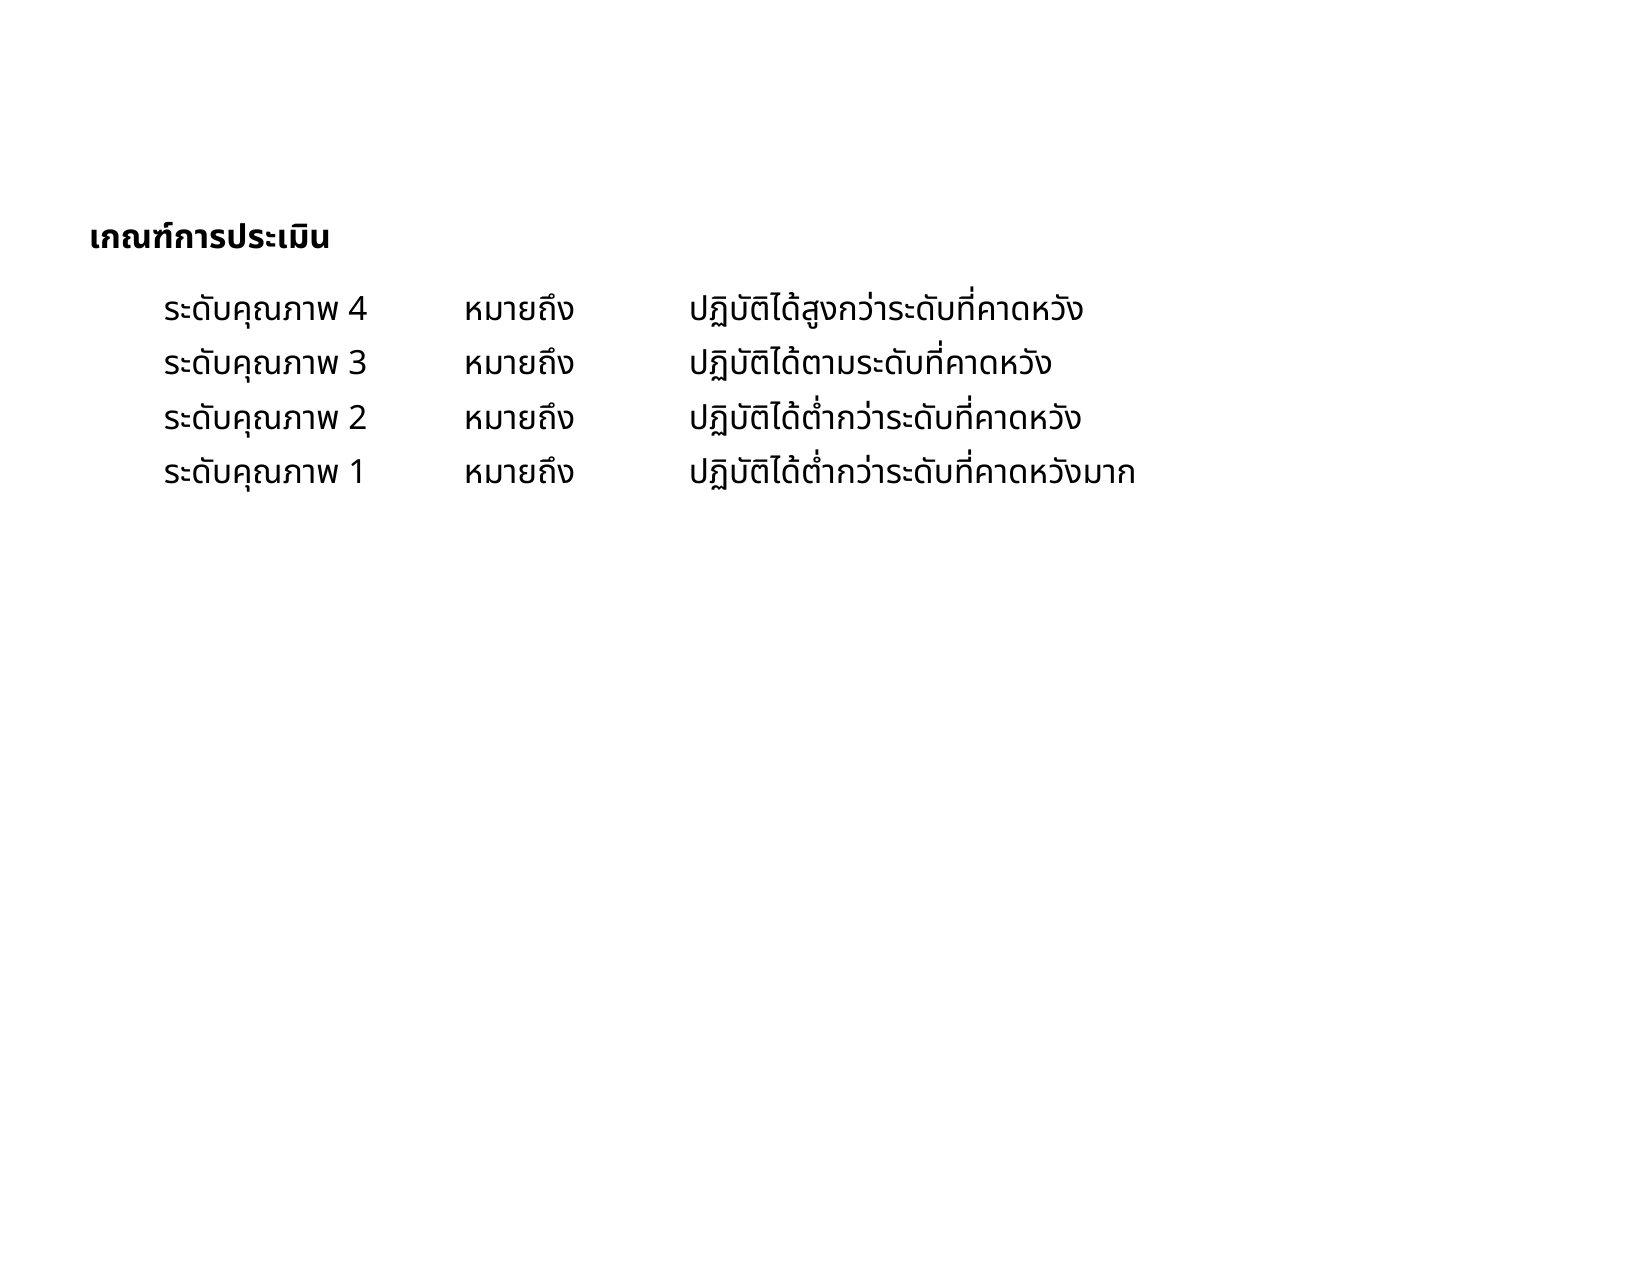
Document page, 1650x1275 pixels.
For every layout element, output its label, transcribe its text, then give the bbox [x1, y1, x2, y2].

text ระดับคุณภาพ 3 หมายถึง ปฏิบัติได้ตามระดับที่คาดหวัง [89, 339, 1532, 389]
text เกณฑ์การประเมิน [89, 213, 1532, 264]
text ระดับคุณภาพ 4 หมายถึง ปฏิบัติได้สูงกว่าระดับที่คาดหวัง [89, 284, 1532, 335]
text ระดับคุณภาพ 2 หมายถึง ปฏิบัติได้ต่ำกว่าระดับที่คาดหวัง [89, 393, 1532, 444]
text ระดับคุณภาพ 1 หมายถึง ปฏิบัติได้ต่ำกว่าระดับที่คาดหวังมาก [89, 448, 1532, 499]
